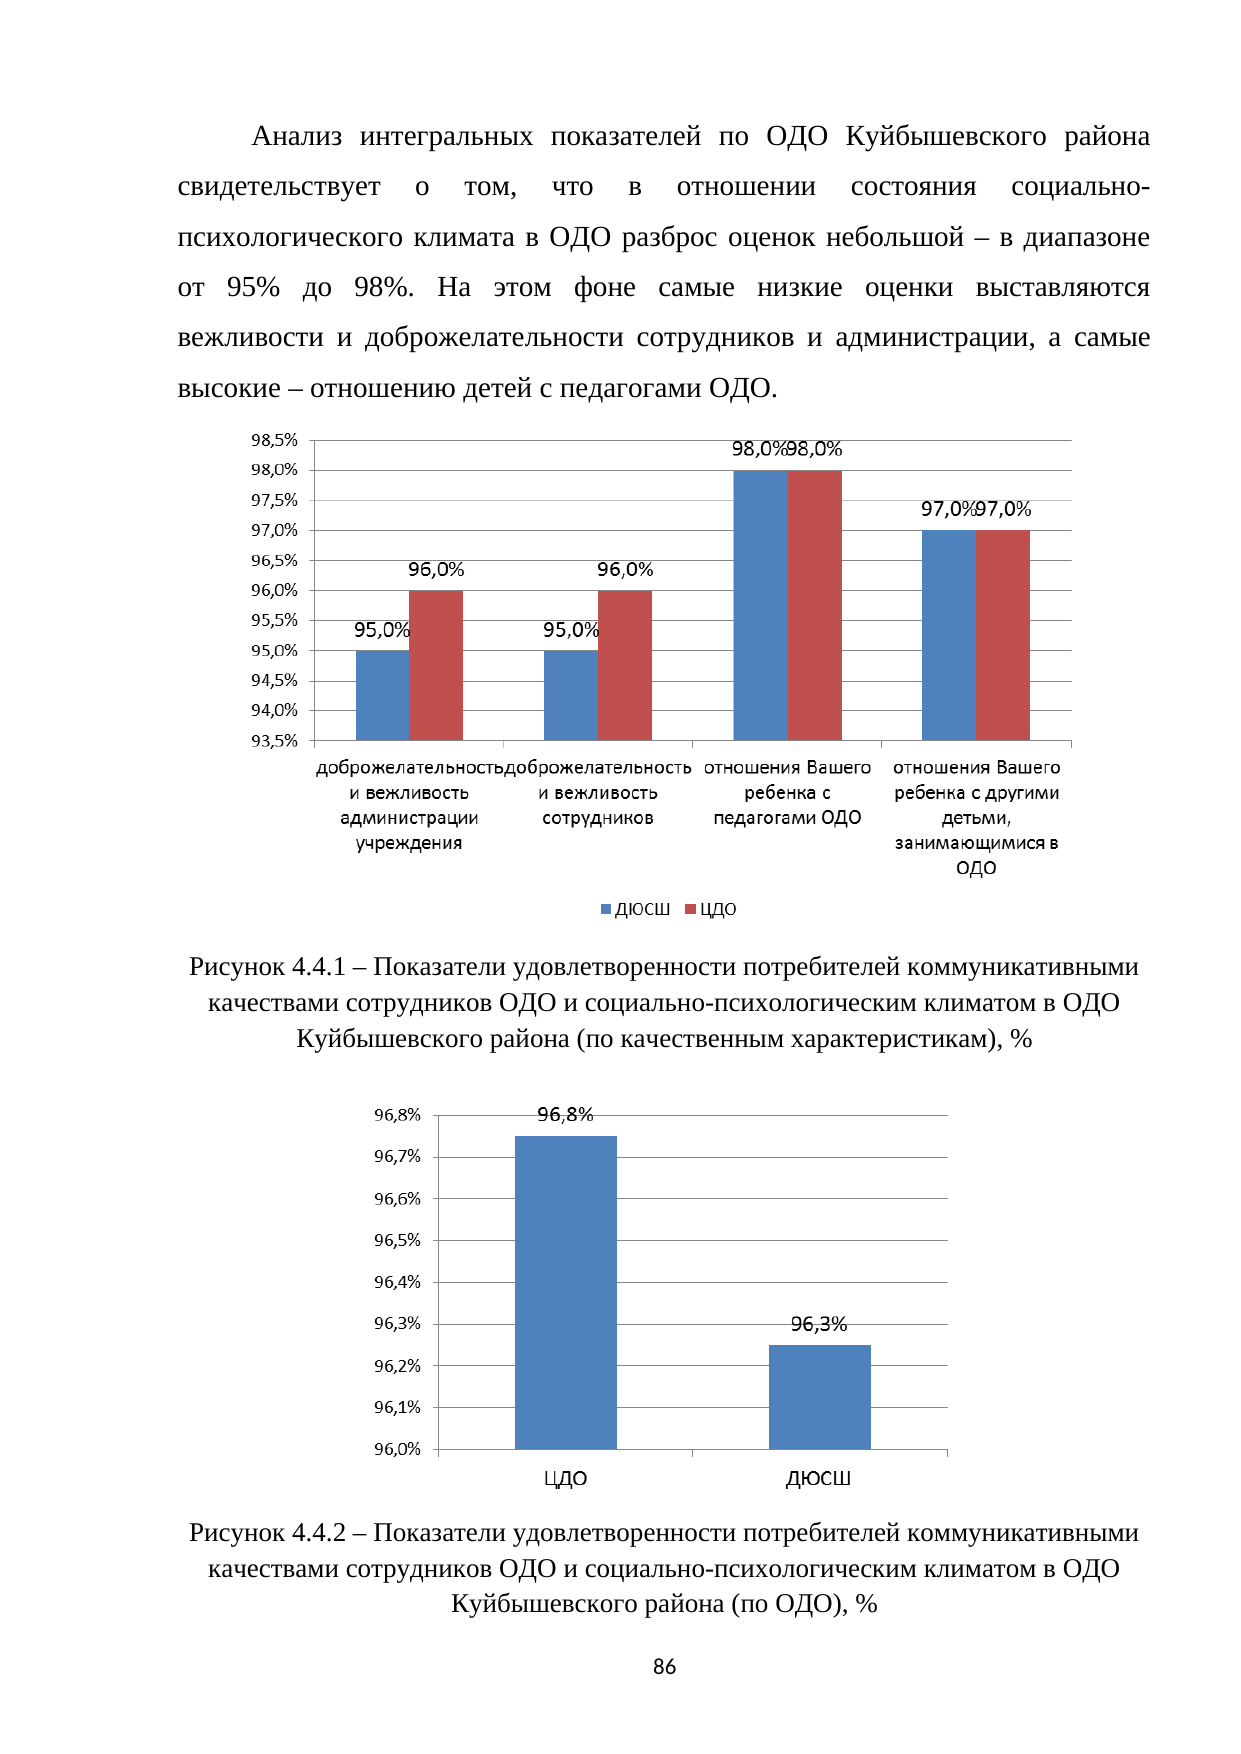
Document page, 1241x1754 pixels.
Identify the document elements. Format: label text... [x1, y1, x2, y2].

text Рисунок 4.4.1 – Показатели удовлетворенности потребителей коммуникативными качествами сотрудников ОДО и социально-психологическим климатом в ОДО Куйбышевского района (по качественным характеристикам), % [177, 950, 1152, 1053]
text Анализ интегральных показателей по ОДО Куйбышевского района свидетельствует о том, что в отношении состояния социально-психологического климата в ОДО разброс оценок небольшой – в диапазоне от 95% до 98%. На этом фоне самые низкие оценки выставляются вежливости и доброжелательности сотрудников и администрации, а самые высокие – отношению детей с педагогами ОДО. [177, 118, 1152, 403]
picture [362, 1093, 967, 1503]
text Рисунок 4.4.2 – Показатели удовлетворенности потребителей коммуникативными качествами сотрудников ОДО и социально-психологическим климатом в ОДО Куйбышевского района (по ОДО), % [177, 1516, 1152, 1619]
picture [238, 420, 1091, 937]
